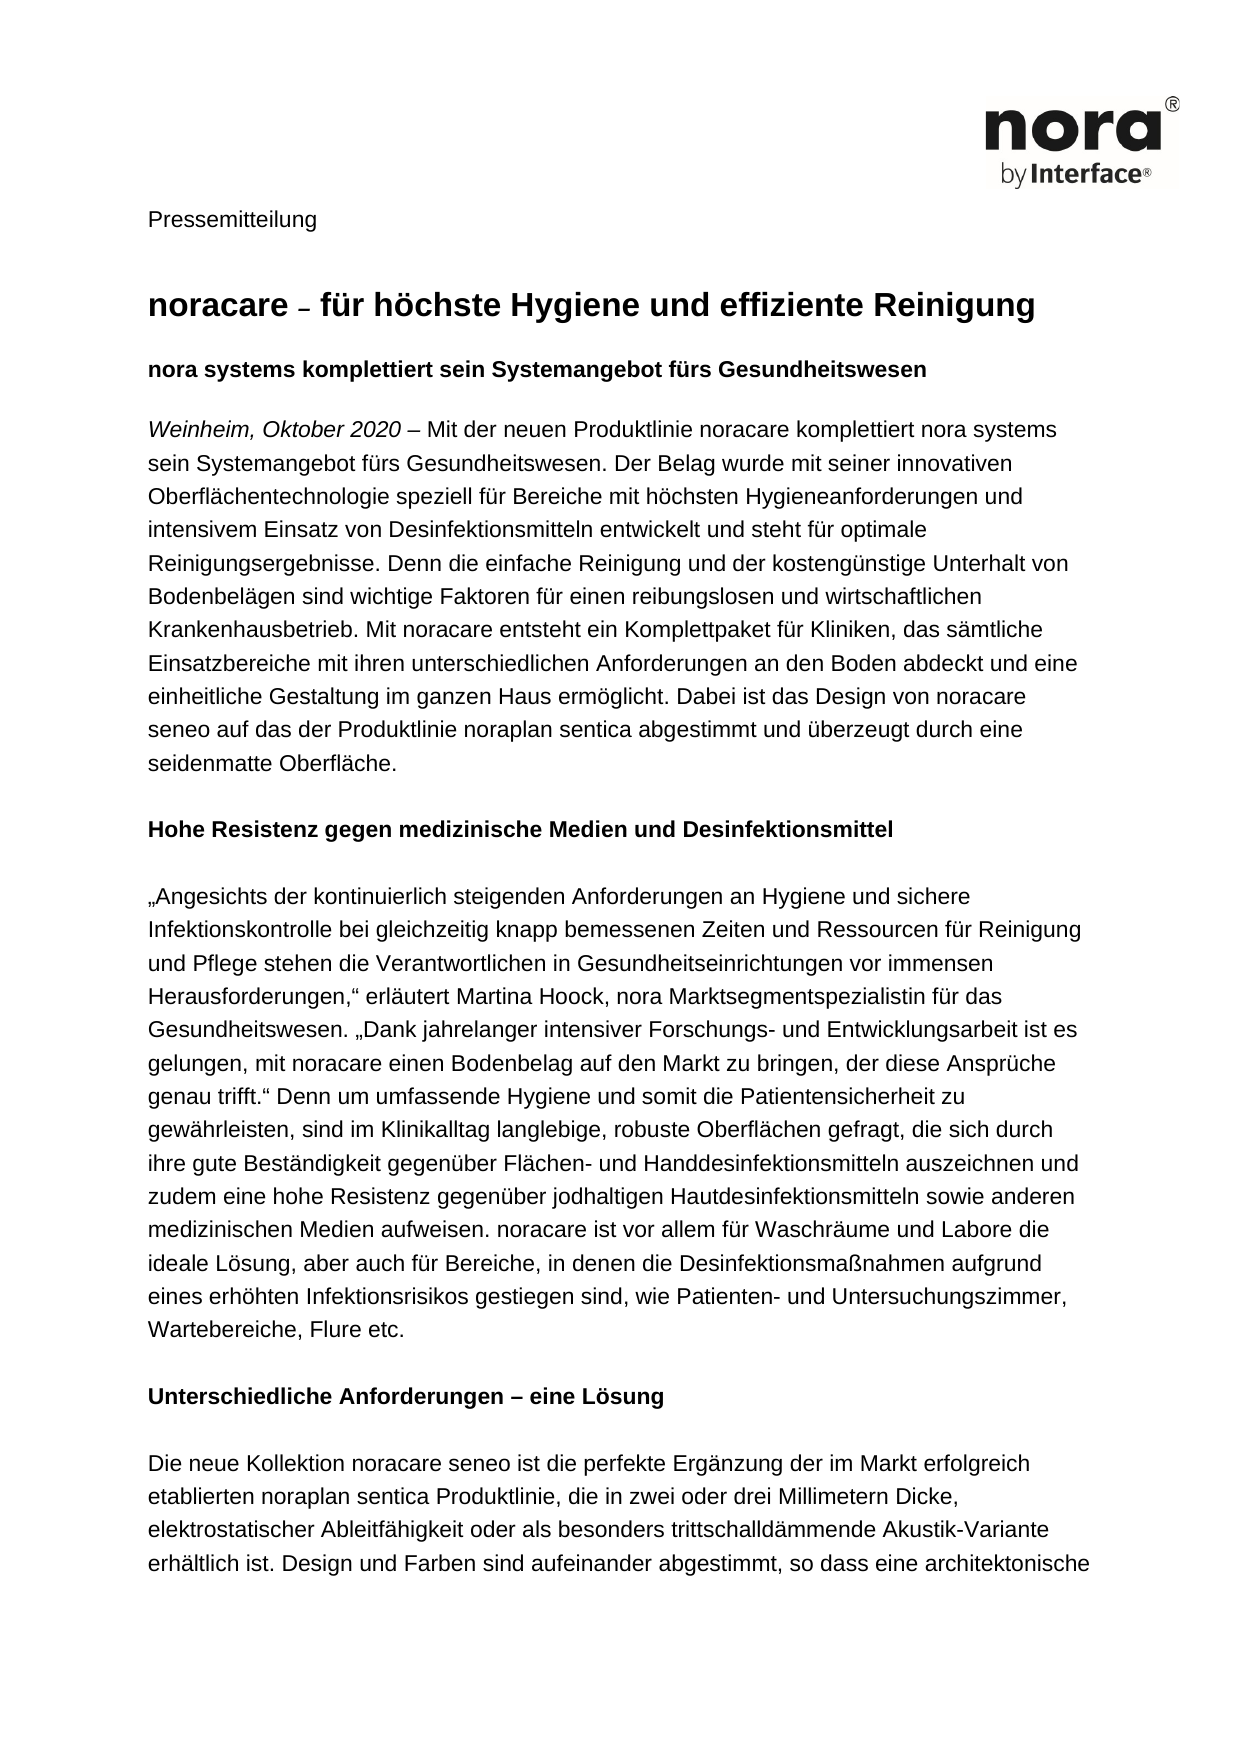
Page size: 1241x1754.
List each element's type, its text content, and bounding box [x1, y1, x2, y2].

text „Angesichts der kontinuierlich steigenden Anforderungen an Hygiene und sichere Infektionskontrolle bei gleichzeitig knapp bemessenen Zeiten und Ressourcen für Reinigung und Pflege stehen die Verantwortlichen in Gesundheitseinrichtungen vor immensen Herausforderungen,“ erläutert Martina Hoock, nora Marktsegmentspezialistin für das Gesundheitswesen. „Dank jahrelanger intensiver Forschungs- und Entwicklungsarbeit ist es gelungen, mit noracare einen Bodenbelag auf den Markt zu bringen, der diese Ansprüche genau trifft.“ Denn um umfassende Hygiene und somit die Patientensicherheit zu gewährleisten, sind im Klinikalltag langlebige, robuste Oberflächen gefragt, die sich durch ihre gute Beständigkeit gegenüber Flächen- und Handdesinfektionsmitteln auszeichnen und zudem eine hohe Resistenz gegenüber jodhaltigen Hautdesinfektionsmitteln sowie anderen medizinischen Medien aufweisen. noracare ist vor allem für Waschräume und Labore die ideale Lösung, aber auch für Bereiche, in denen die Desinfektionsmaßnahmen aufgrund eines erhöhten Infektionsrisikos gestiegen sind, wie Patienten- und Untersuchungszimmer, Wartebereiche, Flure etc. [148, 876, 1093, 1342]
text Unterschiedliche Anforderungen – eine Lösung [148, 1376, 1093, 1409]
text Weinheim, Oktober 2020 – Mit der neuen Produktlinie noracare komplettiert nora systems sein Systemangebot fürs Gesundheitswesen. Der Belag wurde mit seiner innovativen Oberflächentechnologie speziell für Bereiche mit höchsten Hygieneanforderungen und intensivem Einsatz von Desinfektionsmitteln entwickelt und steht für optimale Reinigungsergebnisse. Denn die einfache Reinigung und der kostengünstige Unterhalt von Bodenbelägen sind wichtige Faktoren für einen reibungslosen und wirtschaftlichen Krankenhausbetrieb. Mit noracare entsteht ein Komplettpaket für Kliniken, das sämtliche Einsatzbereiche mit ihren unterschiedlichen Anforderungen an den Boden abdeckt und eine einheitliche Gestaltung im ganzen Haus ermöglicht. Dabei ist das Design von noracare seneo auf das der Produktlinie noraplan sentica abgestimmt und überzeugt durch eine seidenmatte Oberfläche. [148, 409, 1093, 776]
text nora systems komplettiert sein Systemangebot fürs Gesundheitswesen [148, 349, 1093, 383]
text Hohe Resistenz gegen medizinische Medien und Desinfektionsmittel [148, 809, 1093, 842]
picture [985, 96, 1180, 189]
text noracare – für höchste Hygiene und effiziente Reinigung [148, 285, 1093, 323]
